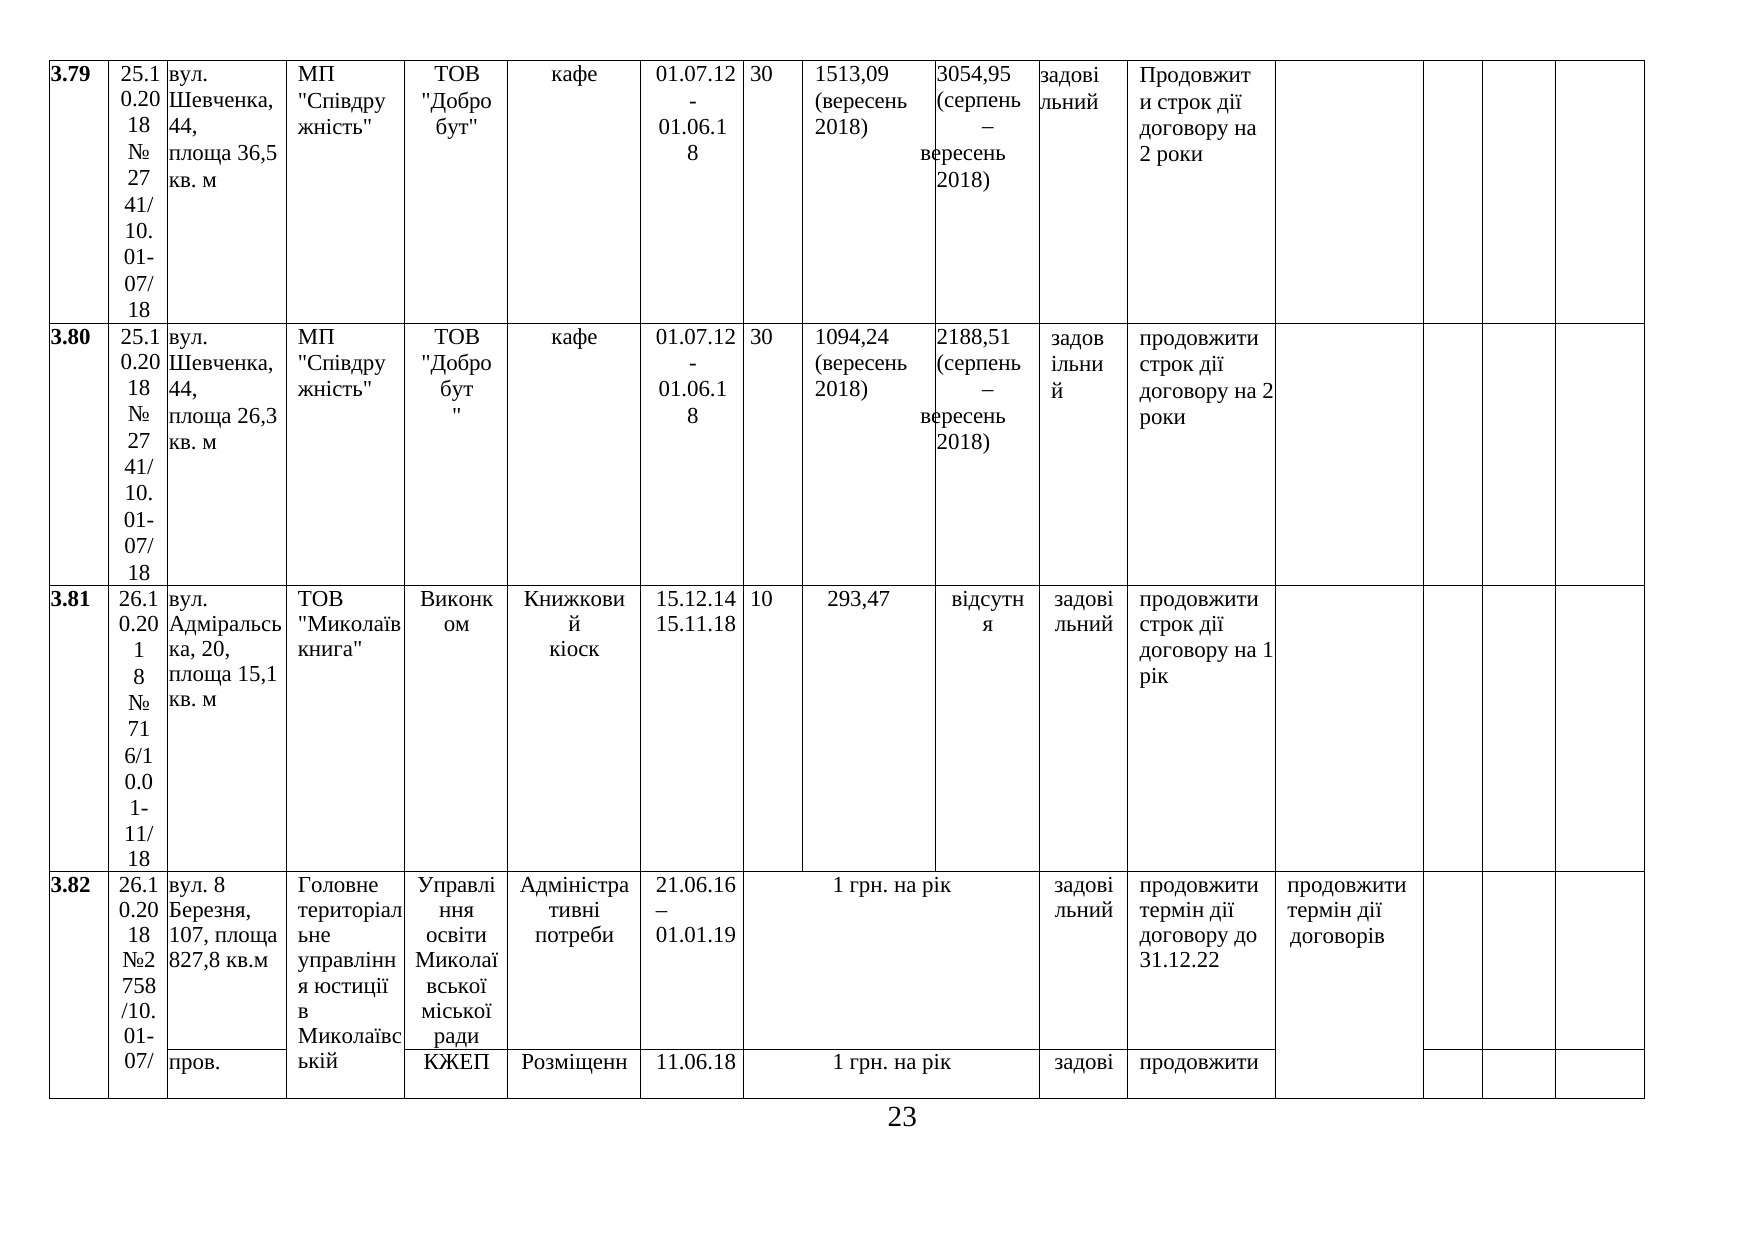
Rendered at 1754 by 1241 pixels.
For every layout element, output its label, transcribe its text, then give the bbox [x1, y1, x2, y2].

table_cell [1424, 61, 1482, 322]
table_cell 293,47 [803, 586, 935, 871]
table_cell Продовжити строк дії договору на 2 роки [1128, 61, 1275, 322]
table_cell 3054,95 (серпень – вересень 2018) [936, 61, 1039, 322]
table_cell вул. 8 Березня, 107, площа 827,8 кв.м [168, 872, 286, 1049]
table_cell [1483, 1050, 1555, 1098]
table_cell Головне територіальне управління юстиції в Миколаївській області [287, 872, 404, 1098]
table_cell кафе [508, 324, 640, 585]
table_cell МП "Співдружність" [287, 324, 404, 585]
table_cell Книжковий кіоск [508, 586, 640, 871]
table_cell [1483, 586, 1555, 871]
table_cell продовжити строк дії договору на 1 рік [1128, 586, 1275, 871]
table_cell вул. Адміральська, 20, площа 15,1 кв. м [168, 586, 286, 871]
table_cell 30 [744, 324, 802, 585]
table_cell 3.79 [50, 61, 108, 322]
table_cell продовжити строк дії договору на 2 роки [1128, 324, 1275, 585]
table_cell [405, 1050, 507, 1098]
table_cell задовільний [1040, 324, 1127, 585]
table_cell [1424, 586, 1482, 871]
table_cell [1556, 872, 1644, 1049]
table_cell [1128, 1050, 1275, 1098]
table_cell Адміністративні потреби [508, 872, 640, 1049]
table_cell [508, 1050, 640, 1098]
table_cell Управління освіти Миколаївської міської ради [405, 872, 507, 1049]
table_cell 1 грн. на рік [744, 1050, 1039, 1098]
table_cell відсутня [936, 586, 1039, 871]
table_cell 3.82 [50, 872, 108, 1098]
table_cell 25.10.20 18 №2741/ 10.01- 07/18 [109, 61, 167, 322]
table_cell 01.07.12 - 01.06.18 [641, 324, 743, 585]
table_cell [1276, 61, 1423, 322]
table_cell 10 [744, 586, 802, 871]
table_cell 25.10.20 18 №2741/ 10.01- 07/18 [109, 324, 167, 585]
table_cell продовжити термін дії договору до 31.12.22 [1128, 872, 1275, 1049]
table_cell [1424, 872, 1482, 1049]
table_cell задовільний [1040, 586, 1127, 871]
table_cell [1556, 324, 1644, 585]
table_cell 21.06.16 – 01.01.19 [641, 872, 743, 1049]
table_cell ТОВ "Миколаївкнига" [287, 586, 404, 871]
table_cell задовільний [1040, 872, 1127, 1049]
table_cell [1556, 61, 1644, 322]
table_cell 11.06.18 – 11.06.19 [641, 1050, 743, 1098]
table_cell продовжити термін дії договорів [1276, 872, 1423, 1098]
table_cell 3.80 [50, 324, 108, 585]
table_cell [1483, 872, 1555, 1049]
table_cell кафе [508, 61, 640, 322]
table_cell 01.07.12 - 01.06.18 [641, 61, 743, 322]
table_cell МП "Співдружність" [287, 61, 404, 322]
table_cell [1424, 324, 1482, 585]
table_cell [1483, 61, 1555, 322]
table_cell 26.10.20 18№716/1 0.01- 11/18 [109, 586, 167, 871]
table_cell 3.81 [50, 586, 108, 871]
table_cell 30 [744, 61, 802, 322]
table_cell [1276, 586, 1423, 871]
table_cell вул. Шевченка, 44, площа 26,3 кв. м [168, 324, 286, 585]
table_cell 2188,51 (серпень – вересень 2018) [936, 324, 1039, 585]
table_cell 26.10.2018 №2758/10.01-07/18 [109, 872, 167, 1098]
table_cell 15.12.14 15.11.18 [641, 586, 743, 871]
table_cell вул. Шевченка, 44, площа 36,5 кв. м [168, 61, 286, 322]
table_cell задовільний [1040, 1050, 1127, 1098]
table_cell 1094,24 (вересень 2018) [803, 324, 935, 585]
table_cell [168, 1050, 286, 1098]
table_cell [1424, 1050, 1482, 1098]
table_cell [1483, 324, 1555, 585]
table_cell [1556, 1050, 1644, 1098]
table_cell ТОВ "Добро бут " [405, 324, 507, 585]
table_cell 1 грн. на рік [744, 872, 1039, 1049]
table_cell 1513,09 (вересень 2018) [803, 61, 935, 322]
table_cell Виконком [405, 586, 507, 871]
table_cell [1276, 324, 1423, 585]
table_cell ТОВ "Добро бут" [405, 61, 507, 322]
table_cell задовільний [1040, 61, 1127, 322]
table_cell [1556, 586, 1644, 871]
